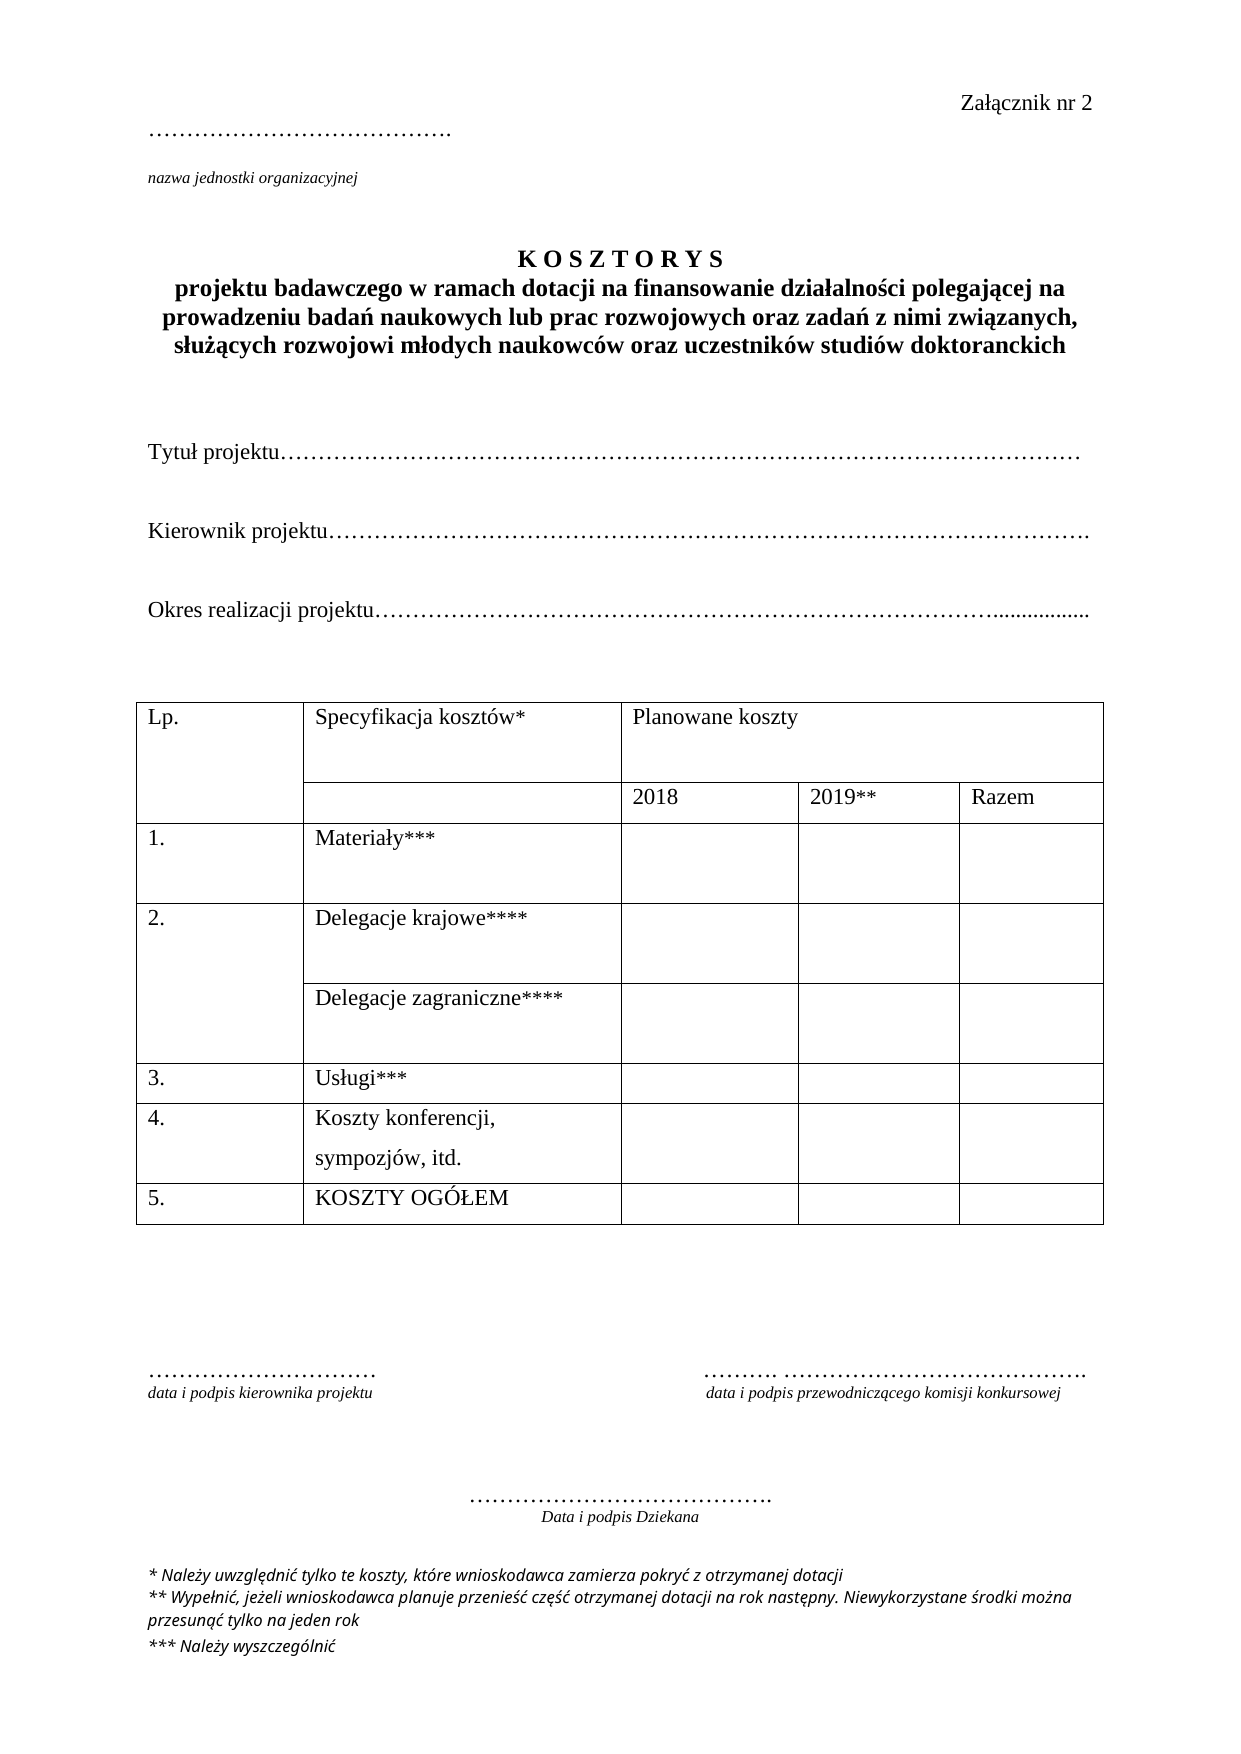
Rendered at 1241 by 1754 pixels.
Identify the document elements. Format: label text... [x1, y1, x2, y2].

table_cell KOSZTY OGÓŁEM [304, 1184, 621, 1223]
table_header Lp. [137, 703, 303, 822]
text Kierownik projektu………………………………………………………………………………………. [148, 517, 1093, 544]
text …………………………………. [148, 1481, 1093, 1507]
table_cell Usługi*** [304, 1064, 621, 1103]
text …………………………………. [148, 115, 1093, 141]
table_cell [622, 984, 798, 1062]
table_cell [960, 1064, 1103, 1103]
text ** Wypełnić, jeżeli wnioskodawca planuje przenieść część otrzymanej dotacji na rok następny. Niewykorzystane środki można [148, 1586, 1093, 1609]
table_cell 2019** [799, 783, 959, 822]
text Załącznik nr 2 [148, 89, 1093, 115]
table_header Specyfikacja kosztów* [304, 703, 621, 782]
table_cell [622, 1104, 798, 1183]
text ………………………… ………. …………………………………. [148, 1356, 1093, 1383]
table_cell [799, 904, 959, 982]
table_cell [622, 1184, 798, 1223]
table_cell [960, 824, 1103, 902]
table_cell Koszty konferencji, sympozjów, itd. [304, 1104, 621, 1183]
text Data i podpis Dziekana [148, 1507, 1093, 1526]
table_cell 2. [137, 904, 303, 1062]
table_cell [799, 1184, 959, 1223]
text nazwa jednostki organizacyjnej [148, 168, 1093, 187]
table_cell [622, 824, 798, 902]
table_cell 3. [137, 1064, 303, 1103]
text * Należy uwzględnić tylko te koszty, które wnioskodawca zamierza pokryć z otrzymanej dotacji [148, 1563, 1093, 1586]
table_header Planowane koszty [622, 703, 1103, 782]
table_cell [622, 1064, 798, 1103]
table_cell [304, 783, 621, 822]
text K O S Z T O R Y S [148, 244, 1093, 273]
text projektu badawczego w ramach dotacji na finansowanie działalności polegającej na prowadzeniu badań naukowych lub prac rozwojowych oraz zadań z nimi związanych, służących rozwojowi młodych naukowców oraz uczestników studiów doktoranckich [148, 273, 1093, 359]
table_cell [799, 824, 959, 902]
table_cell [799, 1104, 959, 1183]
table_cell [799, 984, 959, 1062]
table_cell Razem [960, 783, 1103, 822]
table_cell [960, 984, 1103, 1062]
table_cell [960, 1104, 1103, 1183]
text *** Należy wyszczególnić [148, 1635, 1093, 1657]
table_cell [622, 904, 798, 982]
text data i podpis kierownika projektu data i podpis przewodniczącego komisji konkursowej [148, 1383, 1093, 1402]
table_cell 4. [137, 1104, 303, 1183]
table_cell 1. [137, 824, 303, 902]
text Tytuł projektu…………………………………………………………………………………………… [148, 438, 1093, 465]
table_cell 5. [137, 1184, 303, 1223]
table_cell Delegacje zagraniczne**** [304, 984, 621, 1062]
table_cell Materiały*** [304, 824, 621, 902]
table_cell [960, 1184, 1103, 1223]
text Okres realizacji projektu………………………………………………………………………................. [148, 597, 1093, 623]
table_cell [960, 904, 1103, 982]
table_cell 2018 [622, 783, 798, 822]
table_cell [799, 1064, 959, 1103]
text przesunąć tylko na jeden rok [148, 1609, 1093, 1631]
table_cell Delegacje krajowe**** [304, 904, 621, 982]
